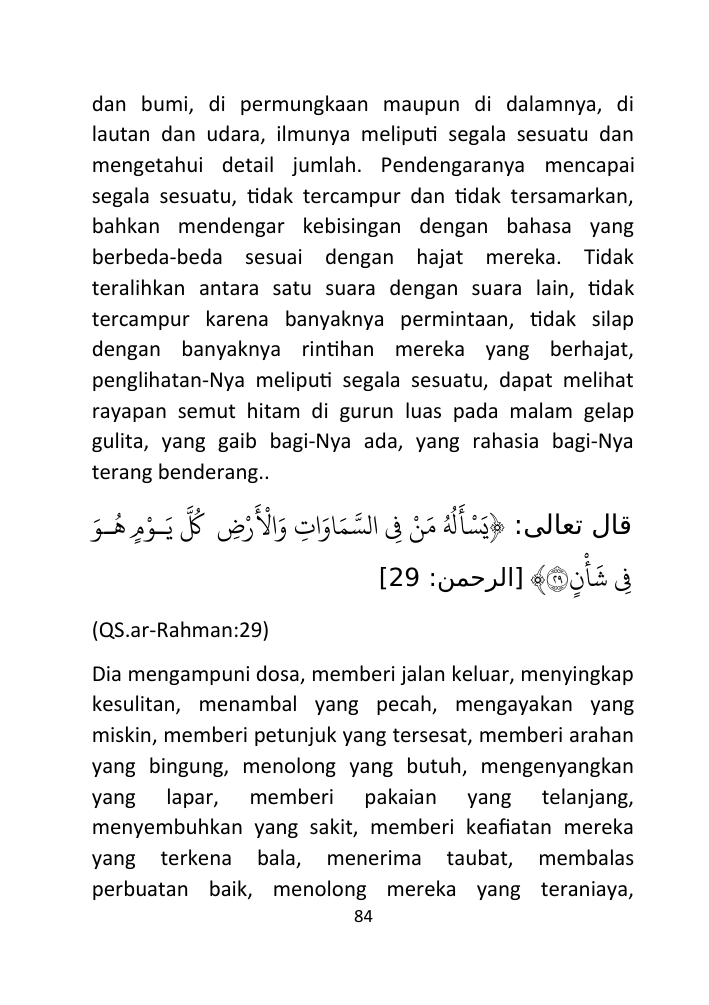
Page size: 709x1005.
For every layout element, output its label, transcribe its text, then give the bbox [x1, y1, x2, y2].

text قال تعالى: ﴿يَسْأَلُهُ مَنْ فِي السَّمَاوَاتِ وَالْأَرْضِ كُلَّ يَوْمٍ هُوَ فِي شَأْنٍ٢٩﴾ [الرحمن: 29] [92, 501, 632, 603]
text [92, 89, 635, 485]
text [92, 659, 635, 902]
text (QS.ar-Rahman:29) [92, 616, 635, 644]
